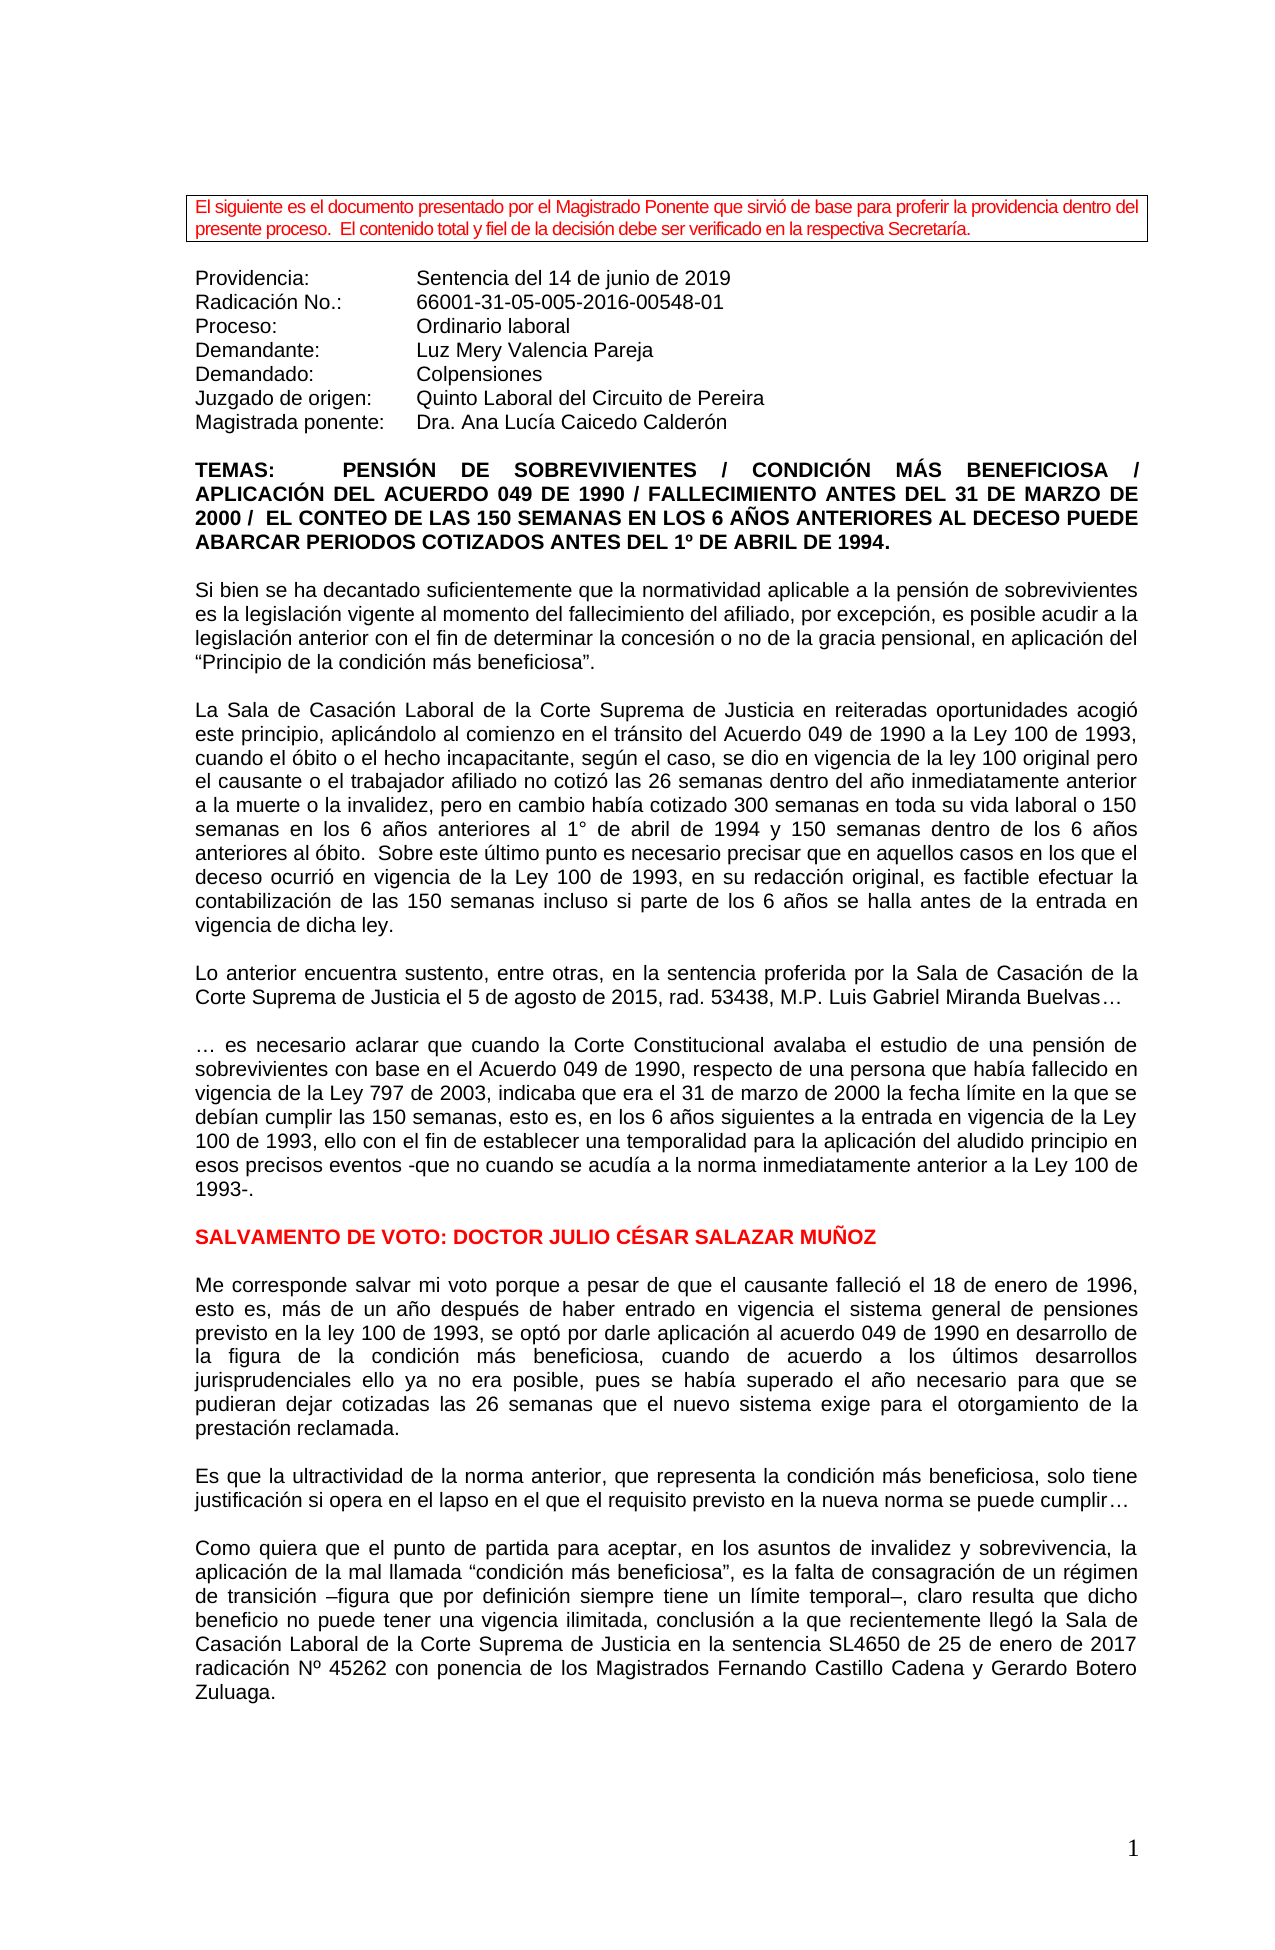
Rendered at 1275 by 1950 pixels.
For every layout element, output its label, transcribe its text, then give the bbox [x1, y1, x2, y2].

text Es que la ultractividad de la norma anterior, que representa la condición más beneficiosa, solo tiene justificación si opera en el lapso en el que el requisito previsto en la nueva norma se puede cumplir… [195, 1464, 1139, 1512]
text SALVAMENTO DE VOTO: DOCTOR JULIO CÉSAR SALAZAR MUÑOZ [195, 1224, 1139, 1248]
text Demandado: Colpensiones [195, 362, 1139, 386]
text Como quiera que el punto de partida para aceptar, en los asuntos de invalidez y sobrevivencia, la aplicación de la mal llamada “condición más beneficiosa”, es la falta de consagración de un régimen de transición –figura que por definición siempre tiene un límite temporal–, claro resulta que dicho beneficio no puede tener una vigencia ilimitada, conclusión a la que recientemente llegó la Sala de Casación Laboral de la Corte Suprema de Justicia en la sentencia SL4650 de 25 de enero de 2017 radicación Nº 45262 con ponencia de los Magistrados Fernando Castillo Cadena y Gerardo Botero Zuluaga. [195, 1536, 1139, 1704]
text Demandante: Luz Mery Valencia Pareja [195, 338, 1139, 362]
text Providencia: Sentencia del 14 de junio de 2019 [195, 266, 1139, 290]
text Radicación No.: 66001-31-05-005-2016-00548-01 [195, 290, 1139, 314]
text El siguiente es el documento presentado por el Magistrado Ponente que sirvió de base para proferir la providencia dentro del presente proceso. El contenido total y fiel de la decisión debe ser verificado en la respectiva Secretaría. [187, 196, 1147, 241]
text Juzgado de origen: Quinto Laboral del Circuito de Pereira [195, 386, 1139, 410]
text Lo anterior encuentra sustento, entre otras, en la sentencia proferida por la Sala de Casación de la Corte Suprema de Justicia el 5 de agosto de 2015, rad. 53438, M.P. Luis Gabriel Miranda Buelvas… [195, 961, 1139, 1009]
text TEMAS: PENSIÓN DE SOBREVIVIENTES / CONDICIÓN MÁS BENEFICIOSA / APLICACIÓN DEL ACUERDO 049 DE 1990 / FALLECIMIENTO ANTES DEL 31 DE MARZO DE 2000 / EL CONTEO DE LAS 150 SEMANAS EN LOS 6 AÑOS ANTERIORES AL DECESO PUEDE ABARCAR PERIODOS COTIZADOS ANTES DEL 1º DE ABRIL DE 1994. [195, 458, 1139, 554]
text Magistrada ponente: Dra. Ana Lucía Caicedo Calderón [195, 410, 1139, 434]
text Me corresponde salvar mi voto porque a pesar de que el causante falleció el 18 de enero de 1996, esto es, más de un año después de haber entrado en vigencia el sistema general de pensiones previsto en la ley 100 de 1993, se optó por darle aplicación al acuerdo 049 de 1990 en desarrollo de la figura de la condición más beneficiosa, cuando de acuerdo a los últimos desarrollos jurisprudenciales ello ya no era posible, pues se había superado el año necesario para que se pudieran dejar cotizadas las 26 semanas que el nuevo sistema exige para el otorgamiento de la prestación reclamada. [195, 1272, 1139, 1440]
text La Sala de Casación Laboral de la Corte Suprema de Justicia en reiteradas oportunidades acogió este principio, aplicándolo al comienzo en el tránsito del Acuerdo 049 de 1990 a la Ley 100 de 1993, cuando el óbito o el hecho incapacitante, según el caso, se dio en vigencia de la ley 100 original pero el causante o el trabajador afiliado no cotizó las 26 semanas dentro del año inmediatamente anterior a la muerte o la invalidez, pero en cambio había cotizado 300 semanas en toda su vida laboral o 150 semanas en los 6 años anteriores al 1° de abril de 1994 y 150 semanas dentro de los 6 años anteriores al óbito. Sobre este último punto es necesario precisar que en aquellos casos en los que el deceso ocurrió en vigencia de la Ley 100 de 1993, en su redacción original, es factible efectuar la contabilización de las 150 semanas incluso si parte de los 6 años se halla antes de la entrada en vigencia de dicha ley. [195, 697, 1139, 937]
text Si bien se ha decantado suficientemente que la normatividad aplicable a la pensión de sobrevivientes es la legislación vigente al momento del fallecimiento del afiliado, por excepción, es posible acudir a la legislación anterior con el fin de determinar la concesión o no de la gracia pensional, en aplicación del “Principio de la condición más beneficiosa”. [195, 578, 1139, 673]
text Proceso: Ordinario laboral [195, 314, 1139, 338]
text … es necesario aclarar que cuando la Corte Constitucional avalaba el estudio de una pensión de sobrevivientes con base en el Acuerdo 049 de 1990, respecto de una persona que había fallecido en vigencia de la Ley 797 de 2003, indicaba que era el 31 de marzo de 2000 la fecha límite en la que se debían cumplir las 150 semanas, esto es, en los 6 años siguientes a la entrada en vigencia de la Ley 100 de 1993, ello con el fin de establecer una temporalidad para la aplicación del aludido principio en esos precisos eventos -que no cuando se acudía a la norma inmediatamente anterior a la Ley 100 de 1993-. [195, 1033, 1139, 1201]
